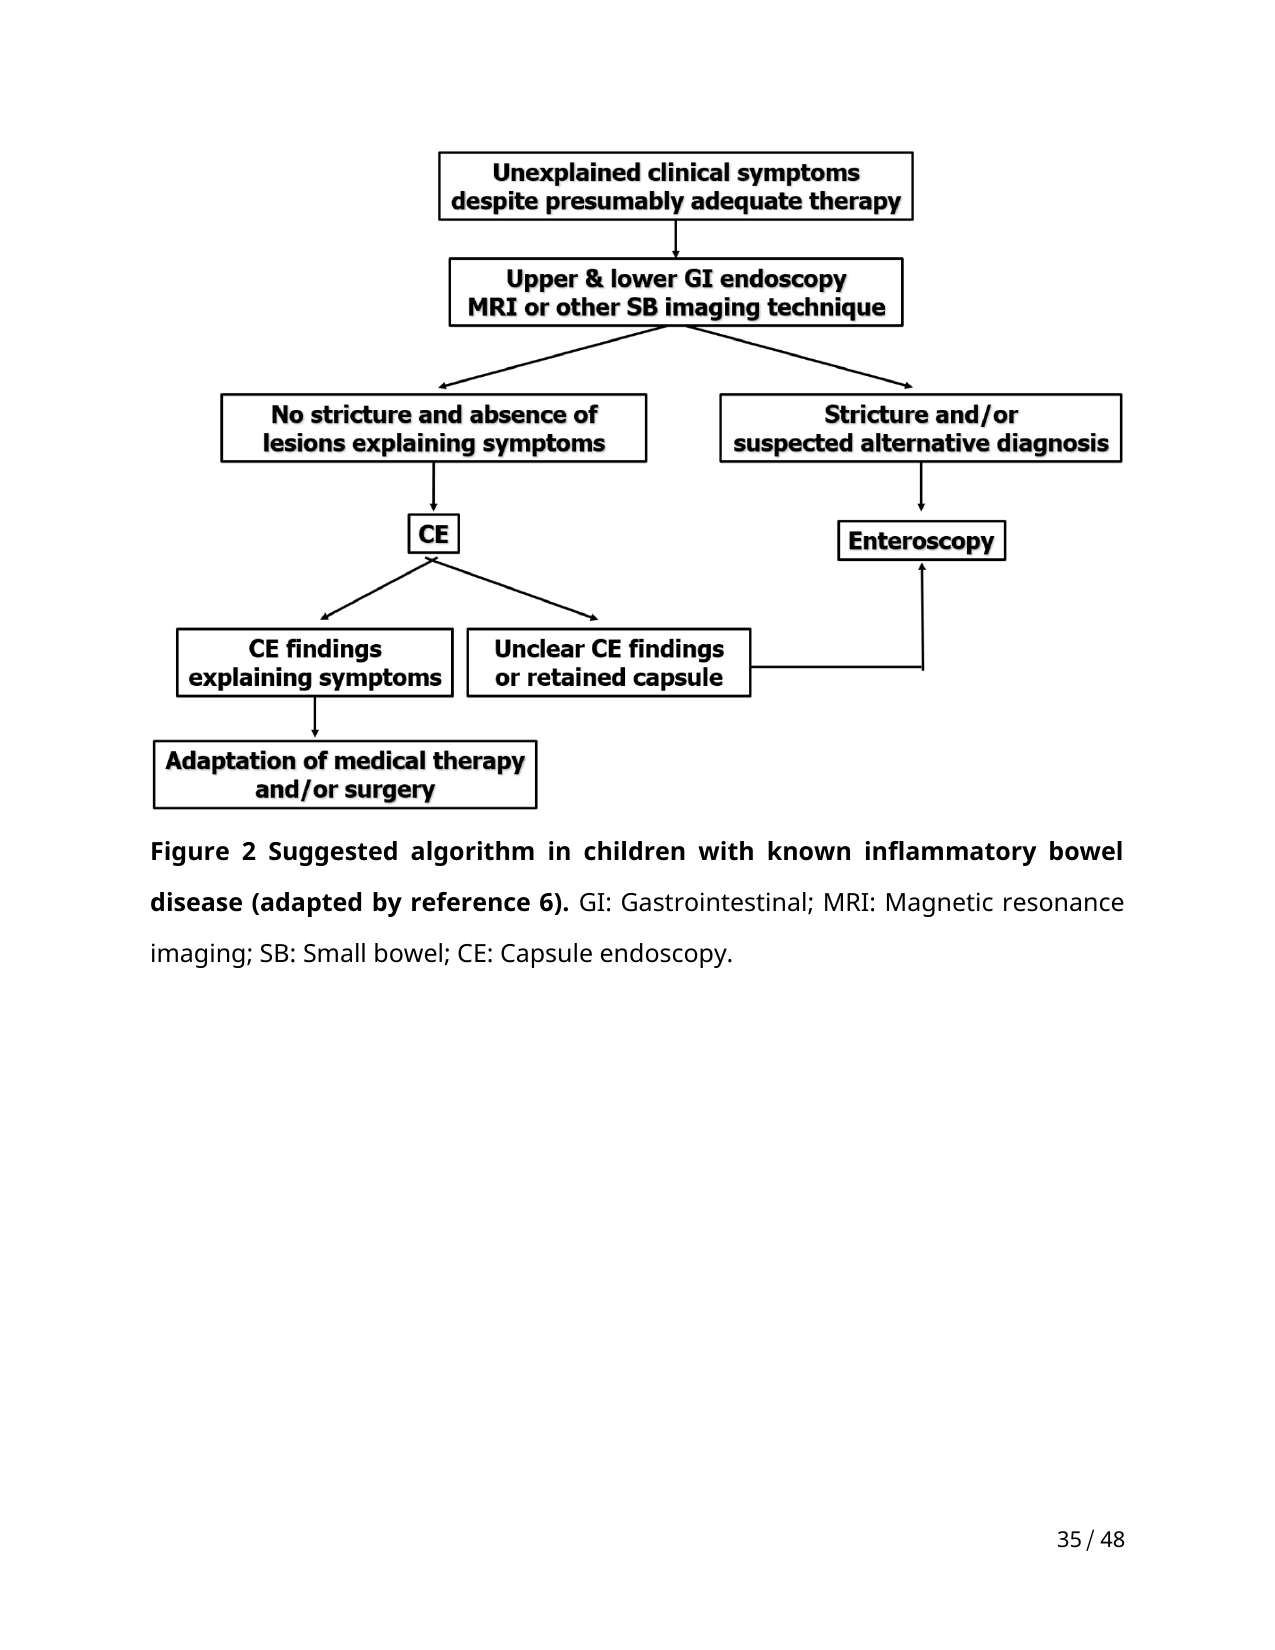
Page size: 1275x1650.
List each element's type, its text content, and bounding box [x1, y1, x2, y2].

text Figure 2 Suggested algorithm in children with known inflammatory bowel disease (adapted by reference 6). GI: Gastrointestinal; MRI: Magnetic resonance imaging; SB: Small bowel; CE: Capsule endoscopy. [150, 834, 1125, 970]
picture [150, 150, 1125, 820]
